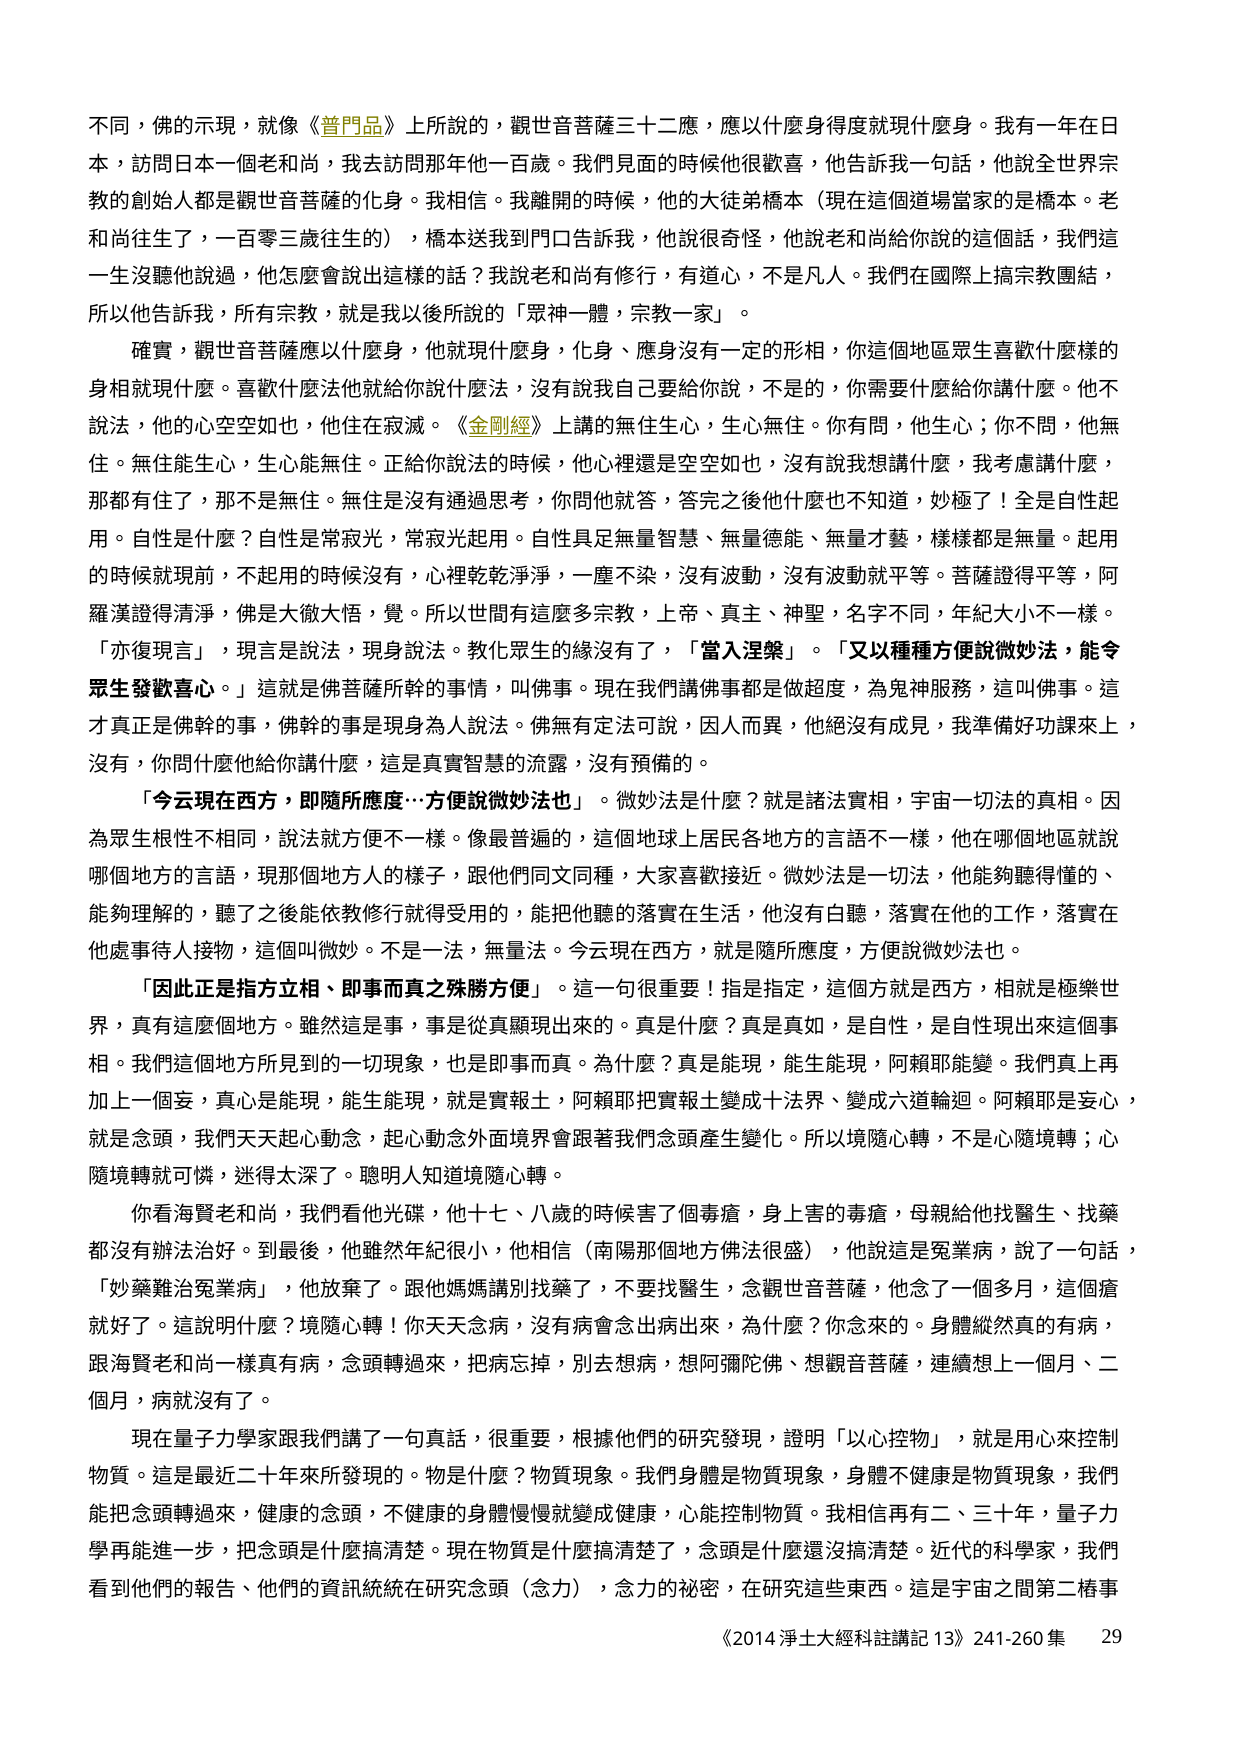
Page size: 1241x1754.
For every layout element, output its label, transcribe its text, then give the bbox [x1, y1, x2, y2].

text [89, 106, 1122, 331]
text 「因此正是指方立相、即事而真之殊勝方便」。這一句很重要！指是指定，這個方就是西方，相就是極樂世界，真有這麼個地方。雖然這是事，事是從真顯現出來的。真是什麼？真是真如，是自性，是自性現出來這個事相。我們這個地方所見到的一切現象，也是即事而真。為什麼？真是能現，能生能現，阿賴耶能變。我們真上再加上一個妄，真心是能現，能生能現，就是實報土，阿賴耶把實報土變成十法界、變成六道輪迴。阿賴耶是妄心，就是念頭，我們天天起心動念，起心動念外面境界會跟著我們念頭產生變化。所以境隨心轉，不是心隨境轉；心隨境轉就可憐，迷得太深了。聰明人知道境隨心轉。 [89, 968, 1122, 1193]
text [89, 1418, 1122, 1606]
text 「今云現在西方，即隨所應度…方便說微妙法也」。微妙法是什麼？就是諸法實相，宇宙一切法的真相。因為眾生根性不相同，說法就方便不一樣。像最普遍的，這個地球上居民各地方的言語不一樣，他在哪個地區就說哪個地方的言語，現那個地方人的樣子，跟他們同文同種，大家喜歡接近。微妙法是一切法，他能夠聽得懂的、能夠理解的，聽了之後能依教修行就得受用的，能把他聽的落實在生活，他沒有白聽，落實在他的工作，落實在他處事待人接物，這個叫微妙。不是一法，無量法。今云現在西方，就是隨所應度，方便說微妙法也。 [89, 781, 1122, 968]
text 你看海賢老和尚，我們看他光碟，他十七、八歲的時候害了個毒瘡，身上害的毒瘡，母親給他找醫生、找藥都沒有辦法治好。到最後，他雖然年紀很小，他相信（南陽那個地方佛法很盛），他說這是冤業病，說了一句話，「妙藥難治冤業病」，他放棄了。跟他媽媽講別找藥了，不要找醫生，念觀世音菩薩，他念了一個多月，這個瘡就好了。這說明什麼？境隨心轉！你天天念病，沒有病會念出病出來，為什麼？你念來的。身體縱然真的有病，跟海賢老和尚一樣真有病，念頭轉過來，把病忘掉，別去想病，想阿彌陀佛、想觀音菩薩，連續想上一個月、二個月，病就沒有了。 [89, 1193, 1122, 1418]
text 確實，觀世音菩薩應以什麼身，他就現什麼身，化身、應身沒有一定的形相，你這個地區眾生喜歡什麼樣的身相就現什麼。喜歡什麼法他就給你說什麼法，沒有說我自己要給你說，不是的，你需要什麼給你講什麼。他不說法，他的心空空如也，他住在寂滅。《金剛經》上講的無住生心，生心無住。你有問，他生心；你不問，他無住。無住能生心，生心能無住。正給你說法的時候，他心裡還是空空如也，沒有說我想講什麼，我考慮講什麼，那都有住了，那不是無住。無住是沒有通過思考，你問他就答，答完之後他什麼也不知道，妙極了！全是自性起用。自性是什麼？自性是常寂光，常寂光起用。自性具足無量智慧、無量德能、無量才藝，樣樣都是無量。起用的時候就現前，不起用的時候沒有，心裡乾乾淨淨，一塵不染，沒有波動，沒有波動就平等。菩薩證得平等，阿羅漢證得清淨，佛是大徹大悟，覺。所以世間有這麼多宗教，上帝、真主、神聖，名字不同，年紀大小不一樣。「亦復現言」，現言是說法，現身說法。教化眾生的緣沒有了，「當入涅槃」。「又以種種方便說微妙法，能令眾生發歡喜心。」這就是佛菩薩所幹的事情，叫佛事。現在我們講佛事都是做超度，為鬼神服務，這叫佛事。這才真正是佛幹的事，佛幹的事是現身為人說法。佛無有定法可說，因人而異，他絕沒有成見，我準備好功課來上，沒有，你問什麼他給你講什麼，這是真實智慧的流露，沒有預備的。 [89, 331, 1122, 781]
